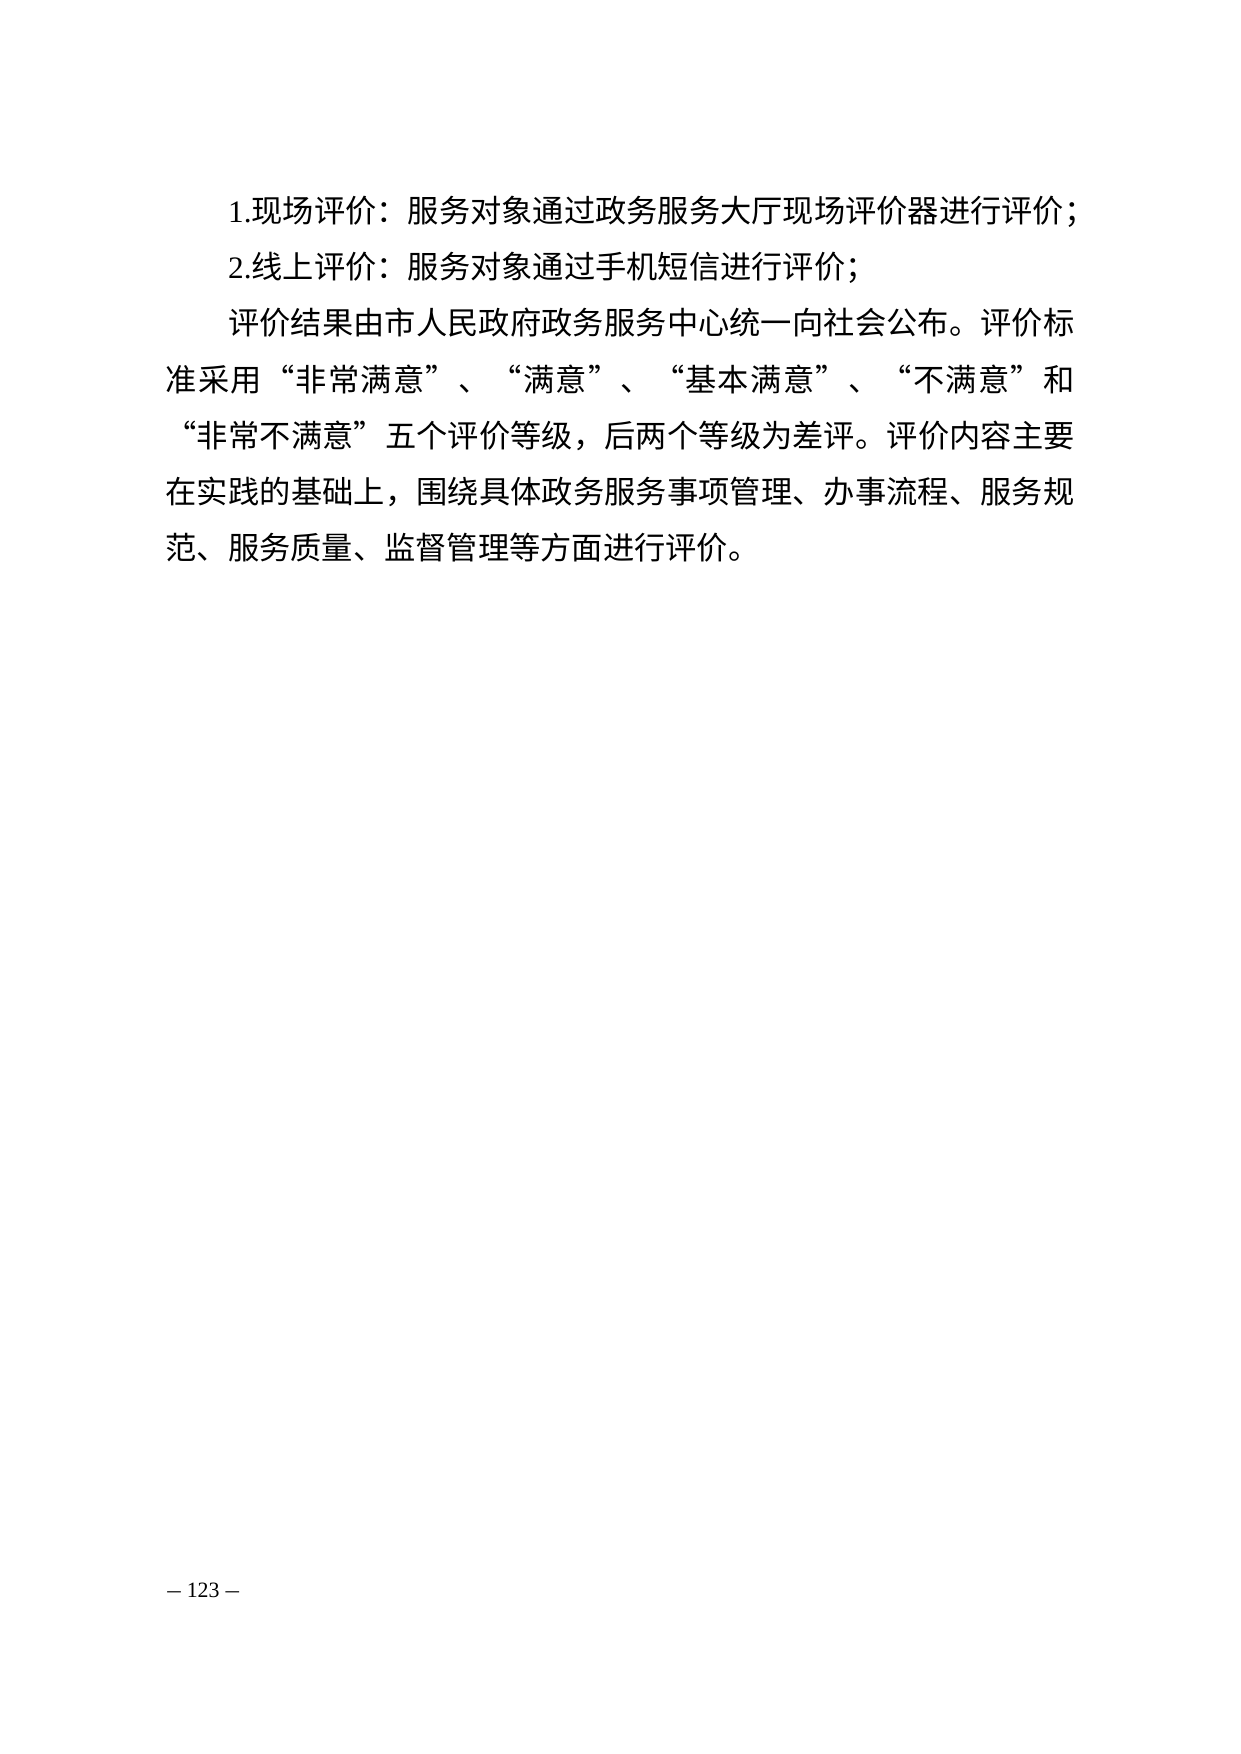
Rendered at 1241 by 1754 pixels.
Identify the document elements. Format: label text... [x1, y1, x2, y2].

text 评价结果由市人民政府政务服务中心统一向社会公布。评价标准采用“非常满意”、“满意”、“基本满意”、“不满意”和“非常不满意”五个评价等级，后两个等级为差评。评价内容主要在实践的基础上，围绕具体政务服务事项管理、办事流程、服务规范、服务质量、监督管理等方面进行评价。 [165, 290, 1075, 571]
text 2.线上评价：服务对象通过手机短信进行评价； [165, 233, 1075, 290]
text 1.现场评价：服务对象通过政务服务大厅现场评价器进行评价； [165, 177, 1075, 233]
